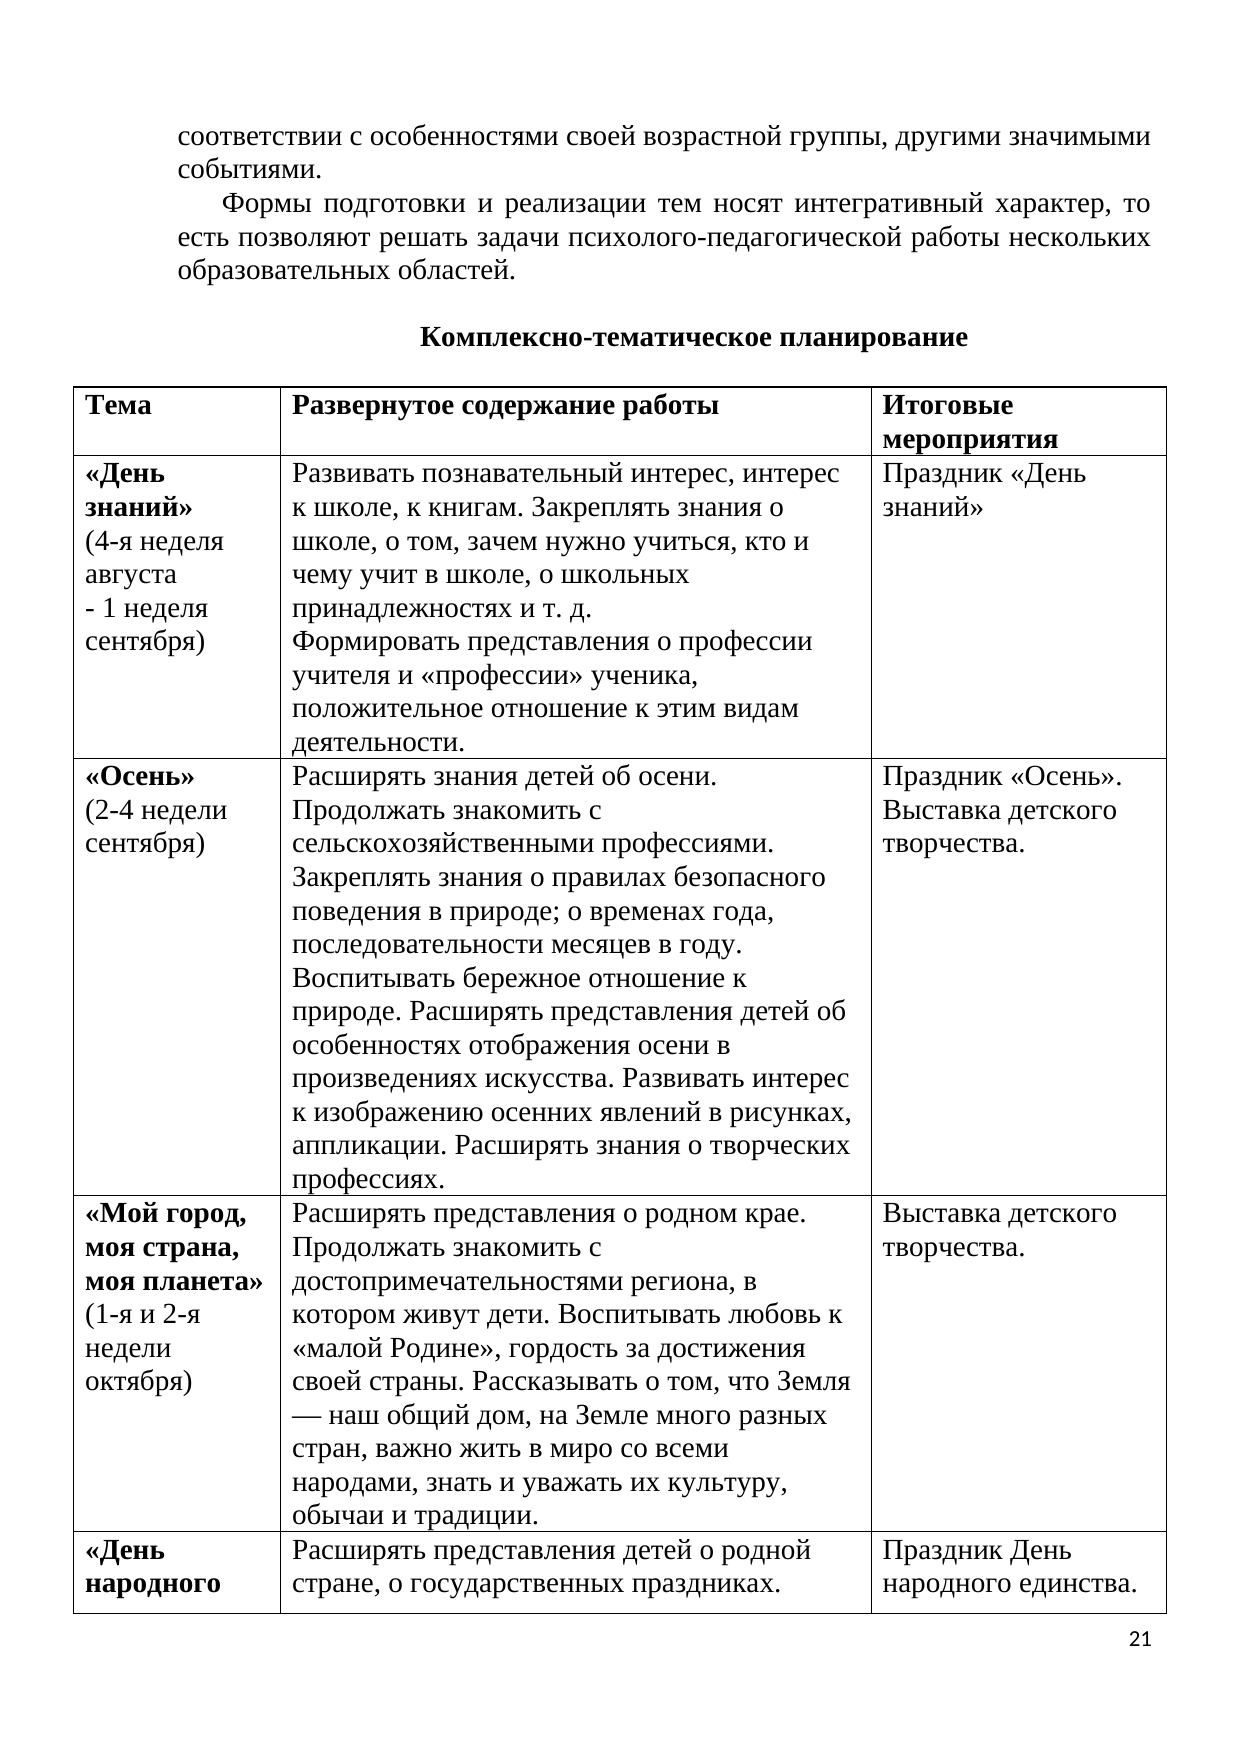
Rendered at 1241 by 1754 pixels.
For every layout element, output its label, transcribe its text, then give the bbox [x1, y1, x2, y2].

table_cell Расширять представления о родном крае. Продолжать знакомить с достопримечательностями региона, в котором живут дети. Воспитывать любовь к «малой Родине», гордость за достижения своей страны. Рассказывать о том, что Земля — наш общий дом, на Земле много разных стран, важно жить в миро со всеми народами, знать и уважать их культуру, обычаи и традиции. [281, 1196, 871, 1531]
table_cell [872, 1532, 1166, 1613]
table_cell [74, 1532, 280, 1613]
table_cell «Осень» (2-4 недели сентября) [74, 759, 280, 1194]
text Формы подготовки и реализации тем носят интегративный характер, то есть позволяют решать задачи психолого-педагогической работы нескольких образовательных областей. [177, 185, 1152, 286]
table_header Итоговые мероприятия [872, 388, 1166, 454]
table_cell Развивать познавательный интерес, интерес к школе, к книгам. Закреплять знания о школе, о том, зачем нужно учиться, кто и чему учит в школе, о школьных принадлежностях и т. д. Формировать представления о профессии учителя и «профессии» ученика, положительное отношение к этим видам деятельности. [281, 456, 871, 757]
table_cell Выставка детского творчества. [872, 1196, 1166, 1531]
text Комплексно-тематическое планирование [207, 319, 1108, 353]
table_cell Праздник «Осень». Выставка детского творчества. [872, 759, 1166, 1194]
table_cell Расширять знания детей об осени. Продолжать знакомить с сельскохозяйственными профессиями. Закреплять знания о правилах безопасного поведения в природе; о временах года, последовательности месяцев в году. Воспитывать бережное отношение к природе. Расширять представления детей об особенностях отображения осени в произведениях искусства. Развивать интерес к изображению осенних явлений в рисунках, аппликации. Расширять знания о творческих профессиях. [281, 759, 871, 1194]
table_cell Праздник «День знаний» [872, 456, 1166, 757]
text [177, 118, 1152, 185]
table_header Развернутое содержание работы [281, 388, 871, 454]
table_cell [281, 1532, 871, 1613]
table_cell «День знаний» (4-я неделя августа - 1 неделя сентября) [74, 456, 280, 757]
table_header Тема [74, 388, 280, 454]
table_cell «Мой город, моя страна, моя планета» (1-я и 2-я недели октября) [74, 1196, 280, 1531]
